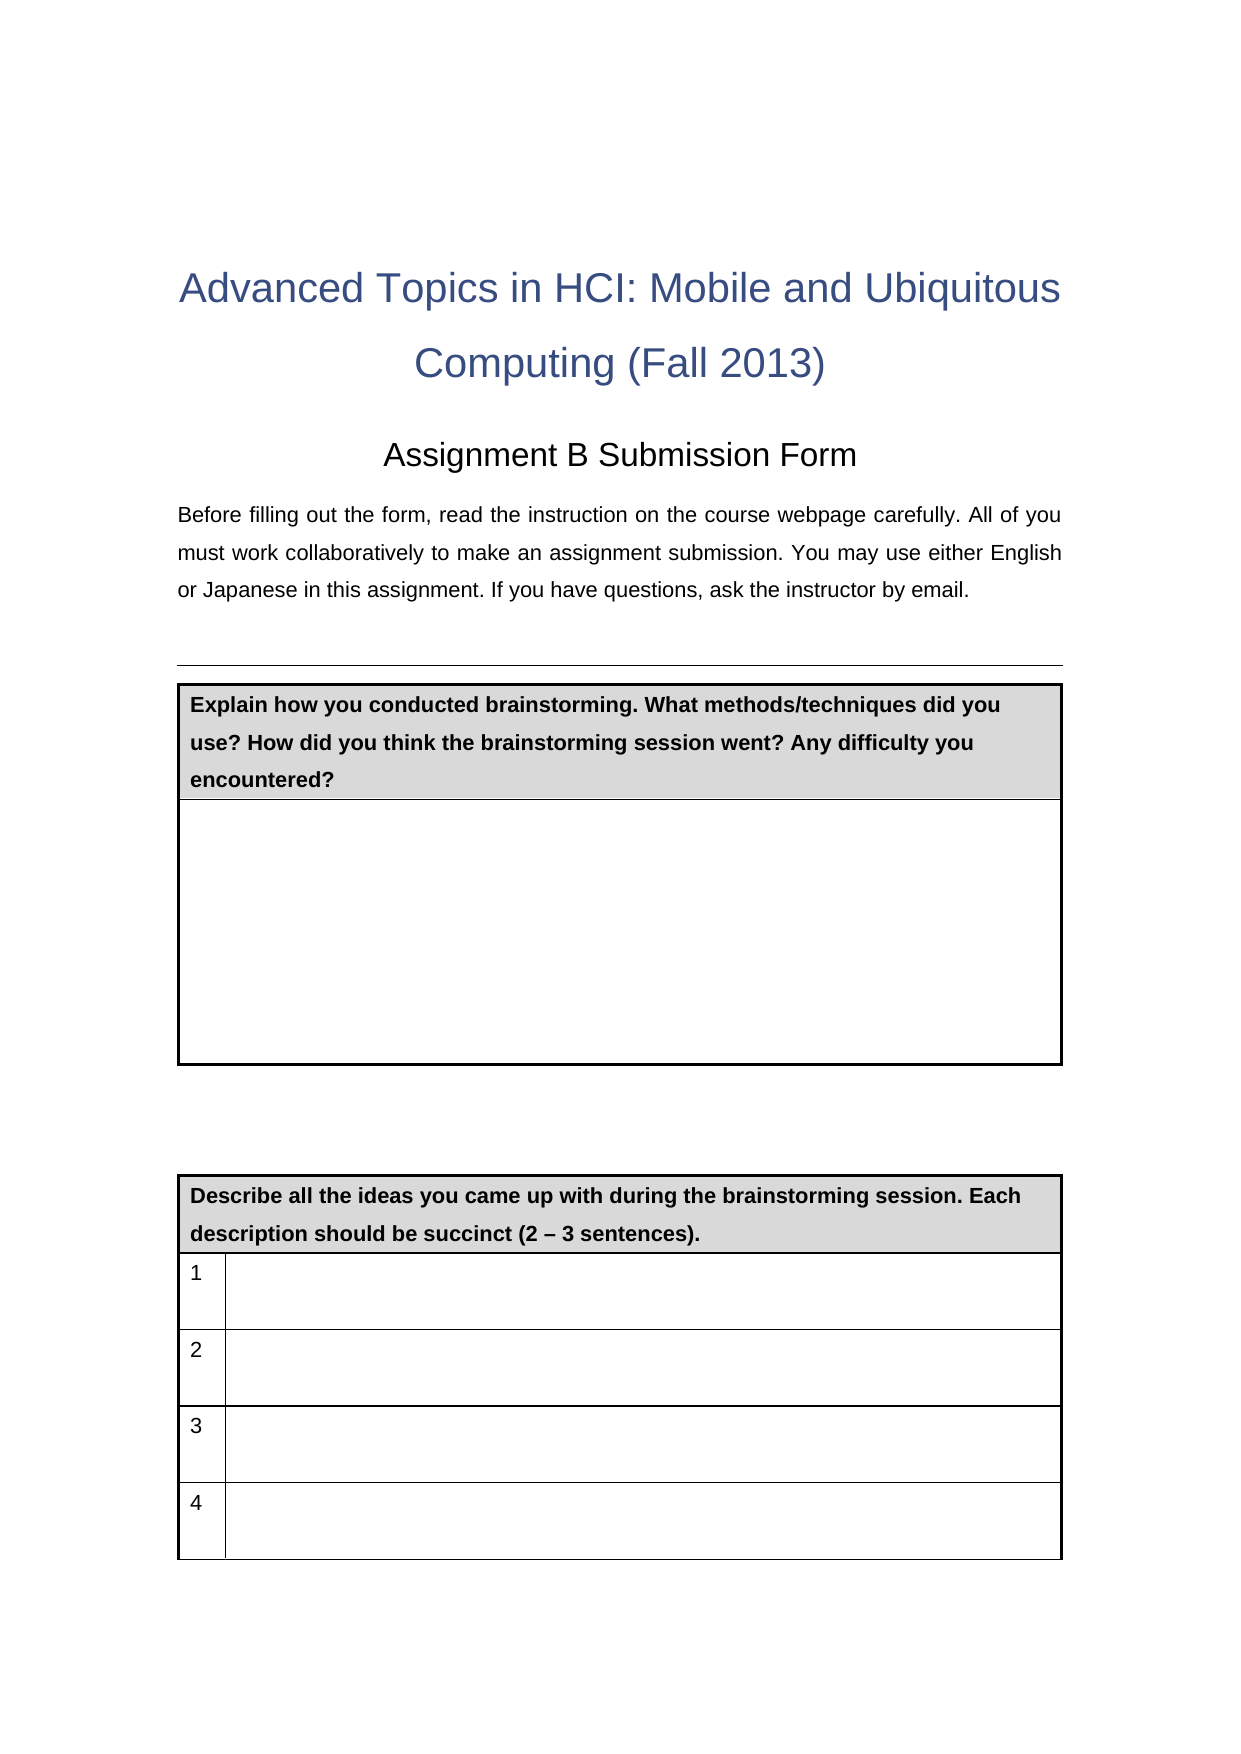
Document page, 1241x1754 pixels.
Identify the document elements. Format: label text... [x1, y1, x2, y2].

table_cell [226, 1254, 1060, 1329]
table_cell [226, 1407, 1060, 1482]
table_header Describe all the ideas you came up with during the brainstorming session. Each description should be succinct (2 – 3 sentences). [180, 1177, 1060, 1252]
table_cell 1 [180, 1254, 225, 1329]
table_cell [226, 1483, 1060, 1558]
text Before filling out the form, read the instruction on the course webpage carefully. All of you must work collaboratively to make an assignment submission. You may use either English or Japanese in this assignment. If you have questions, ask the instructor by email. [177, 496, 1063, 608]
table_header Explain how you conducted brainstorming. What methods/techniques did you use? How did you think the brainstorming session went? Any difficulty you encountered? [180, 686, 1060, 798]
table_cell 2 [180, 1330, 225, 1405]
subtitle Assignment B Submission Form [177, 417, 1063, 492]
subtitle Advanced Topics in HCI: Mobile and Ubiquitous Computing (Fall 2013) [177, 250, 1063, 400]
table_cell 4 [180, 1483, 225, 1558]
table_cell [226, 1330, 1060, 1405]
table_cell 3 [180, 1407, 225, 1482]
table_cell [180, 800, 1060, 1063]
